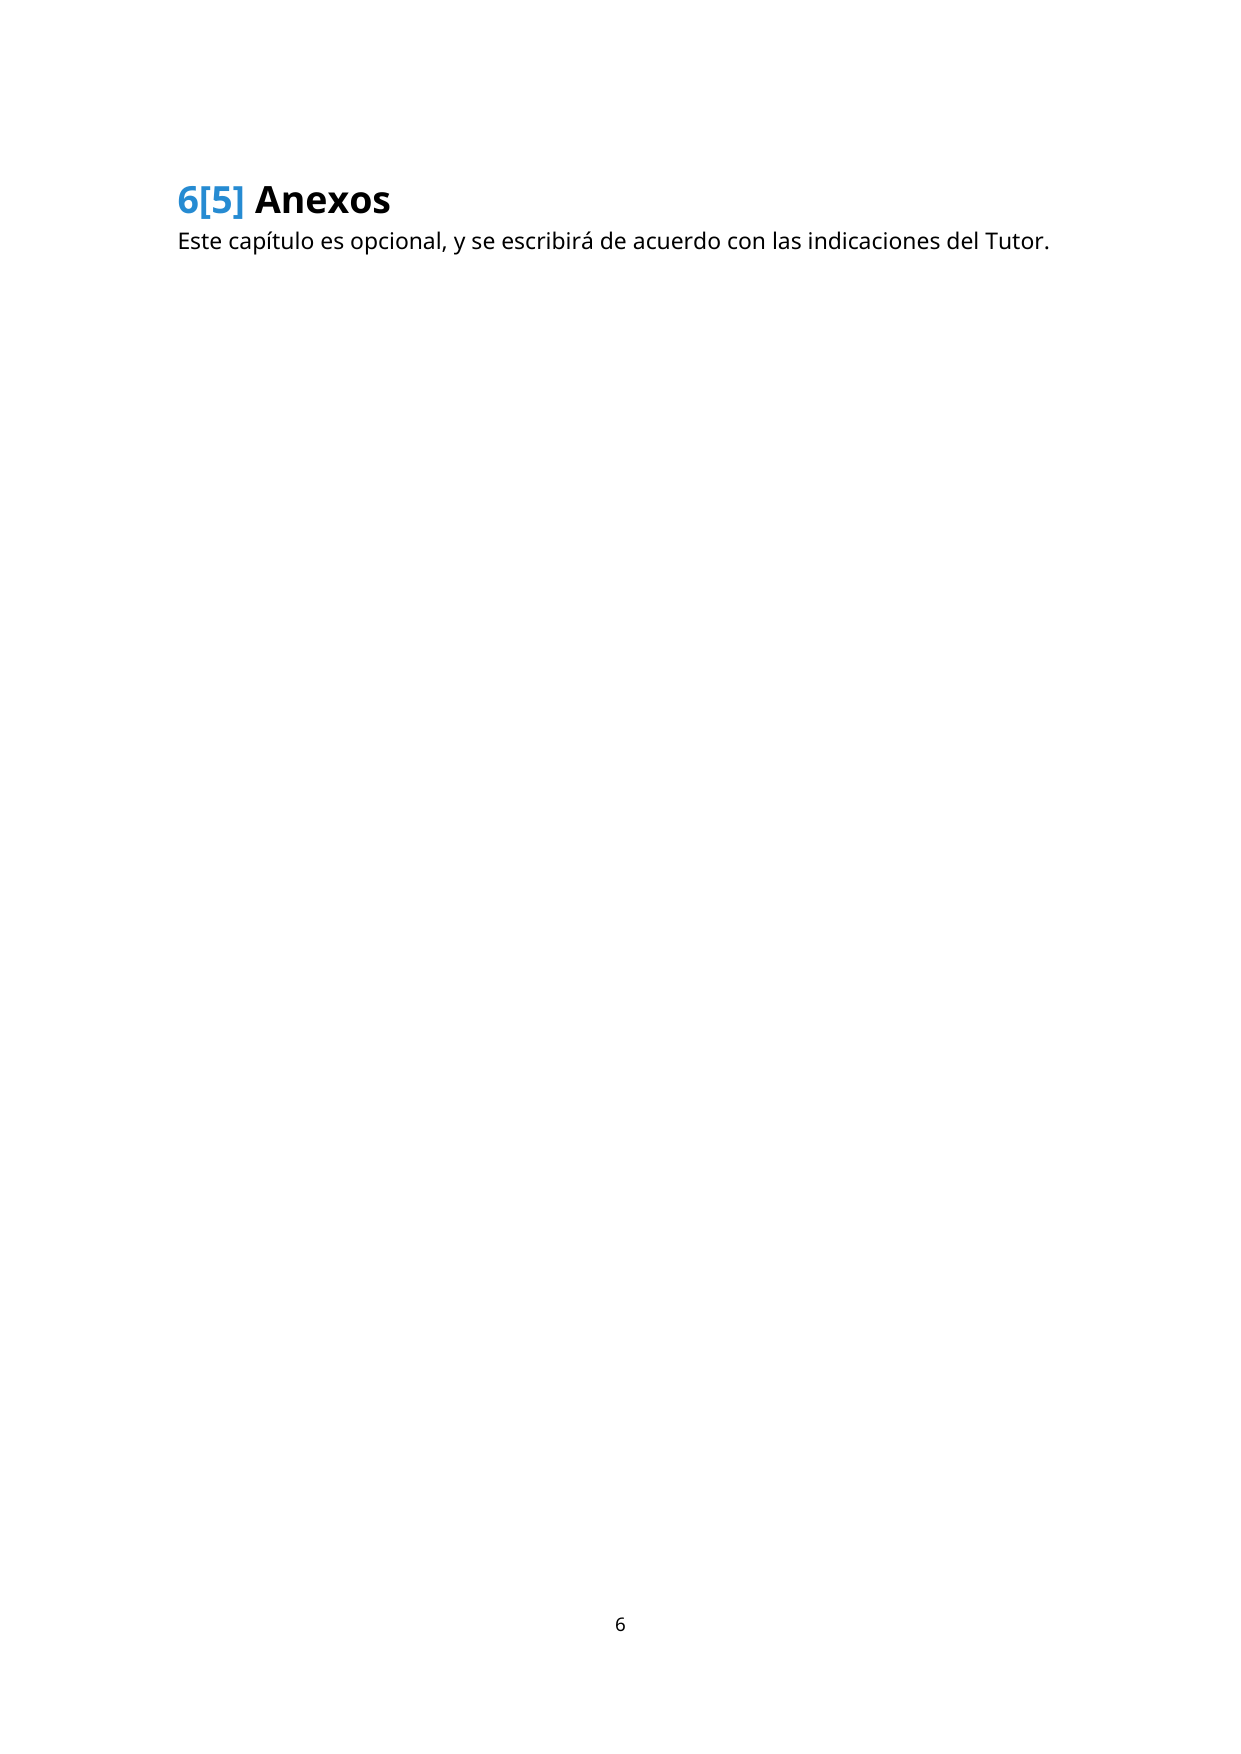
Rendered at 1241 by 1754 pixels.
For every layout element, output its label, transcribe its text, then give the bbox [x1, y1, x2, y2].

subtitle Anexos [177, 174, 1063, 225]
text Este capítulo es opcional, y se escribirá de acuerdo con las indicaciones del Tutor. [177, 225, 1063, 256]
